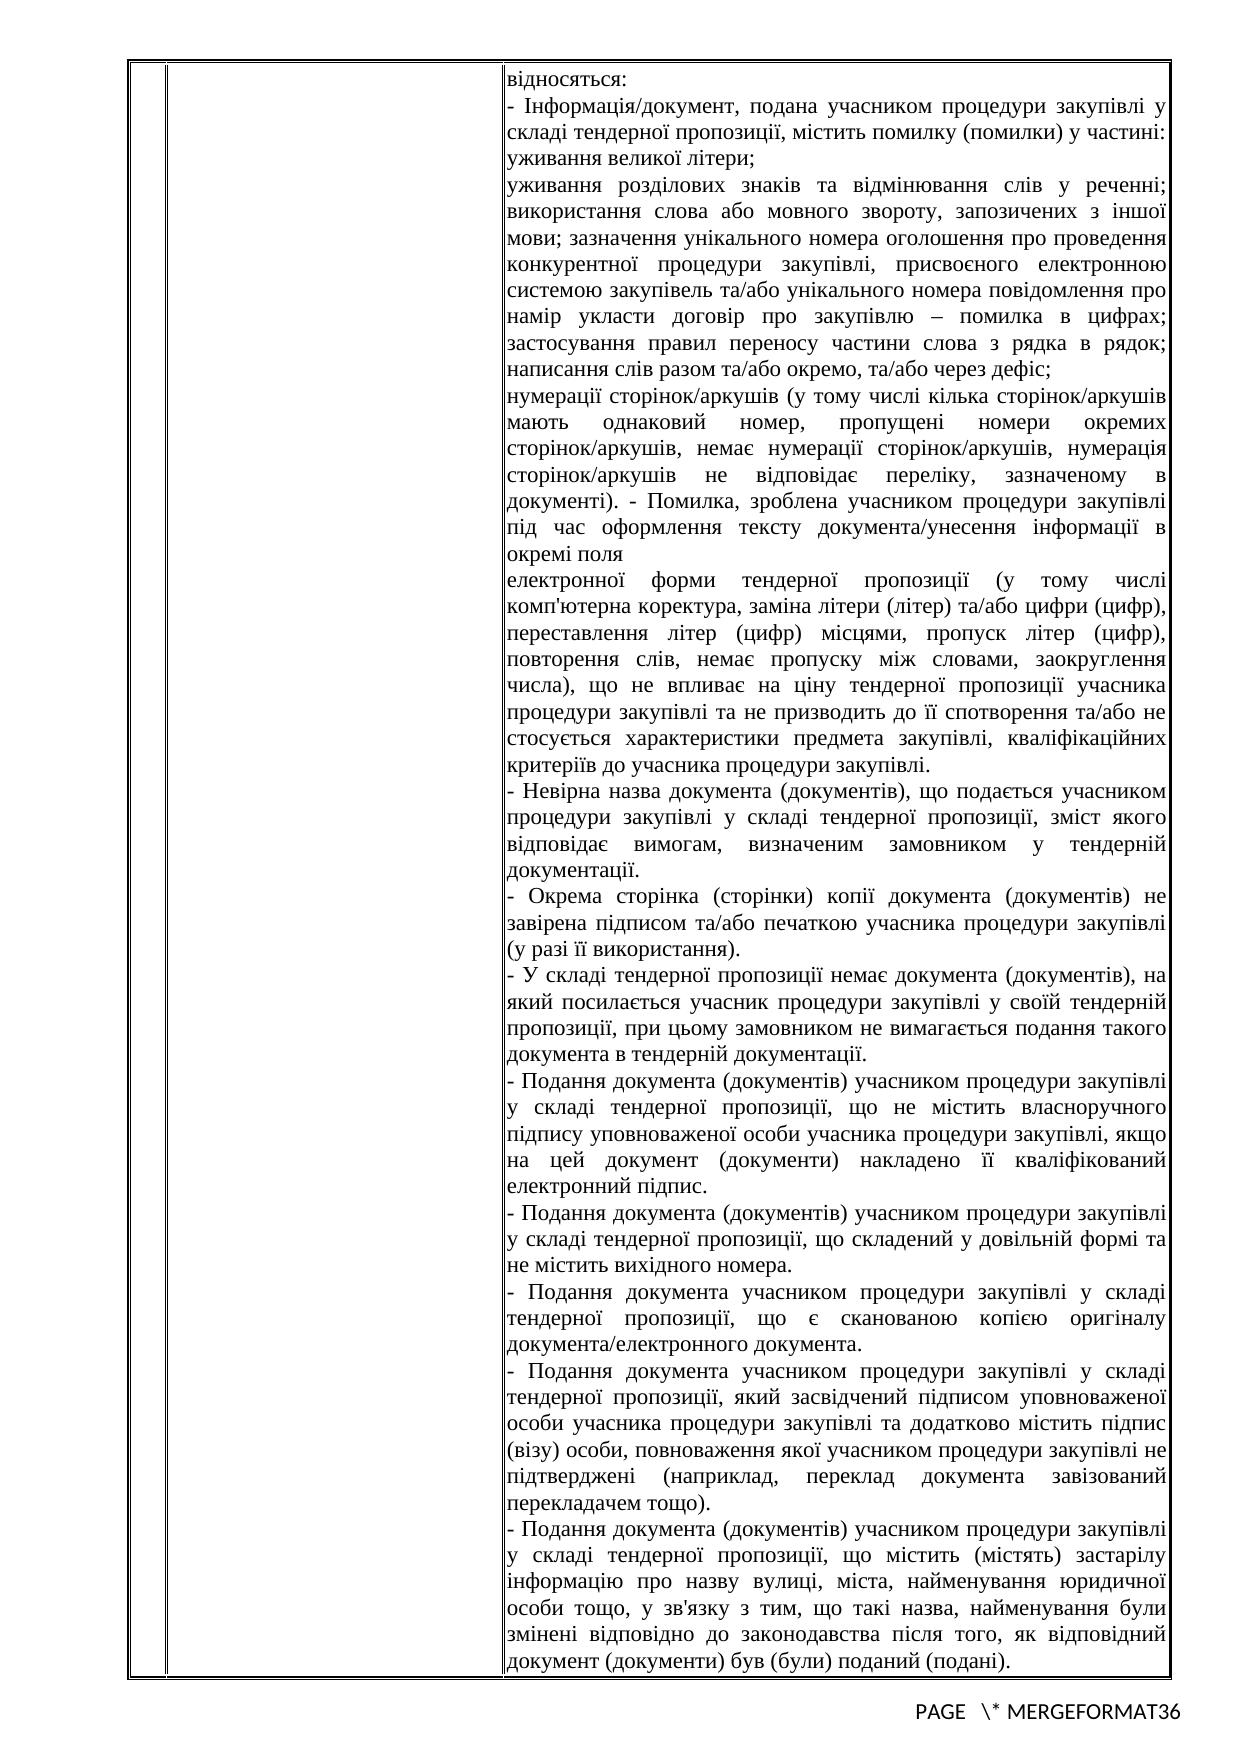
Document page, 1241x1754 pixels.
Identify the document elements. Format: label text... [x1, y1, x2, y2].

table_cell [167, 63, 503, 1676]
table_cell 1 [131, 63, 167, 1676]
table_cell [504, 63, 1169, 1676]
